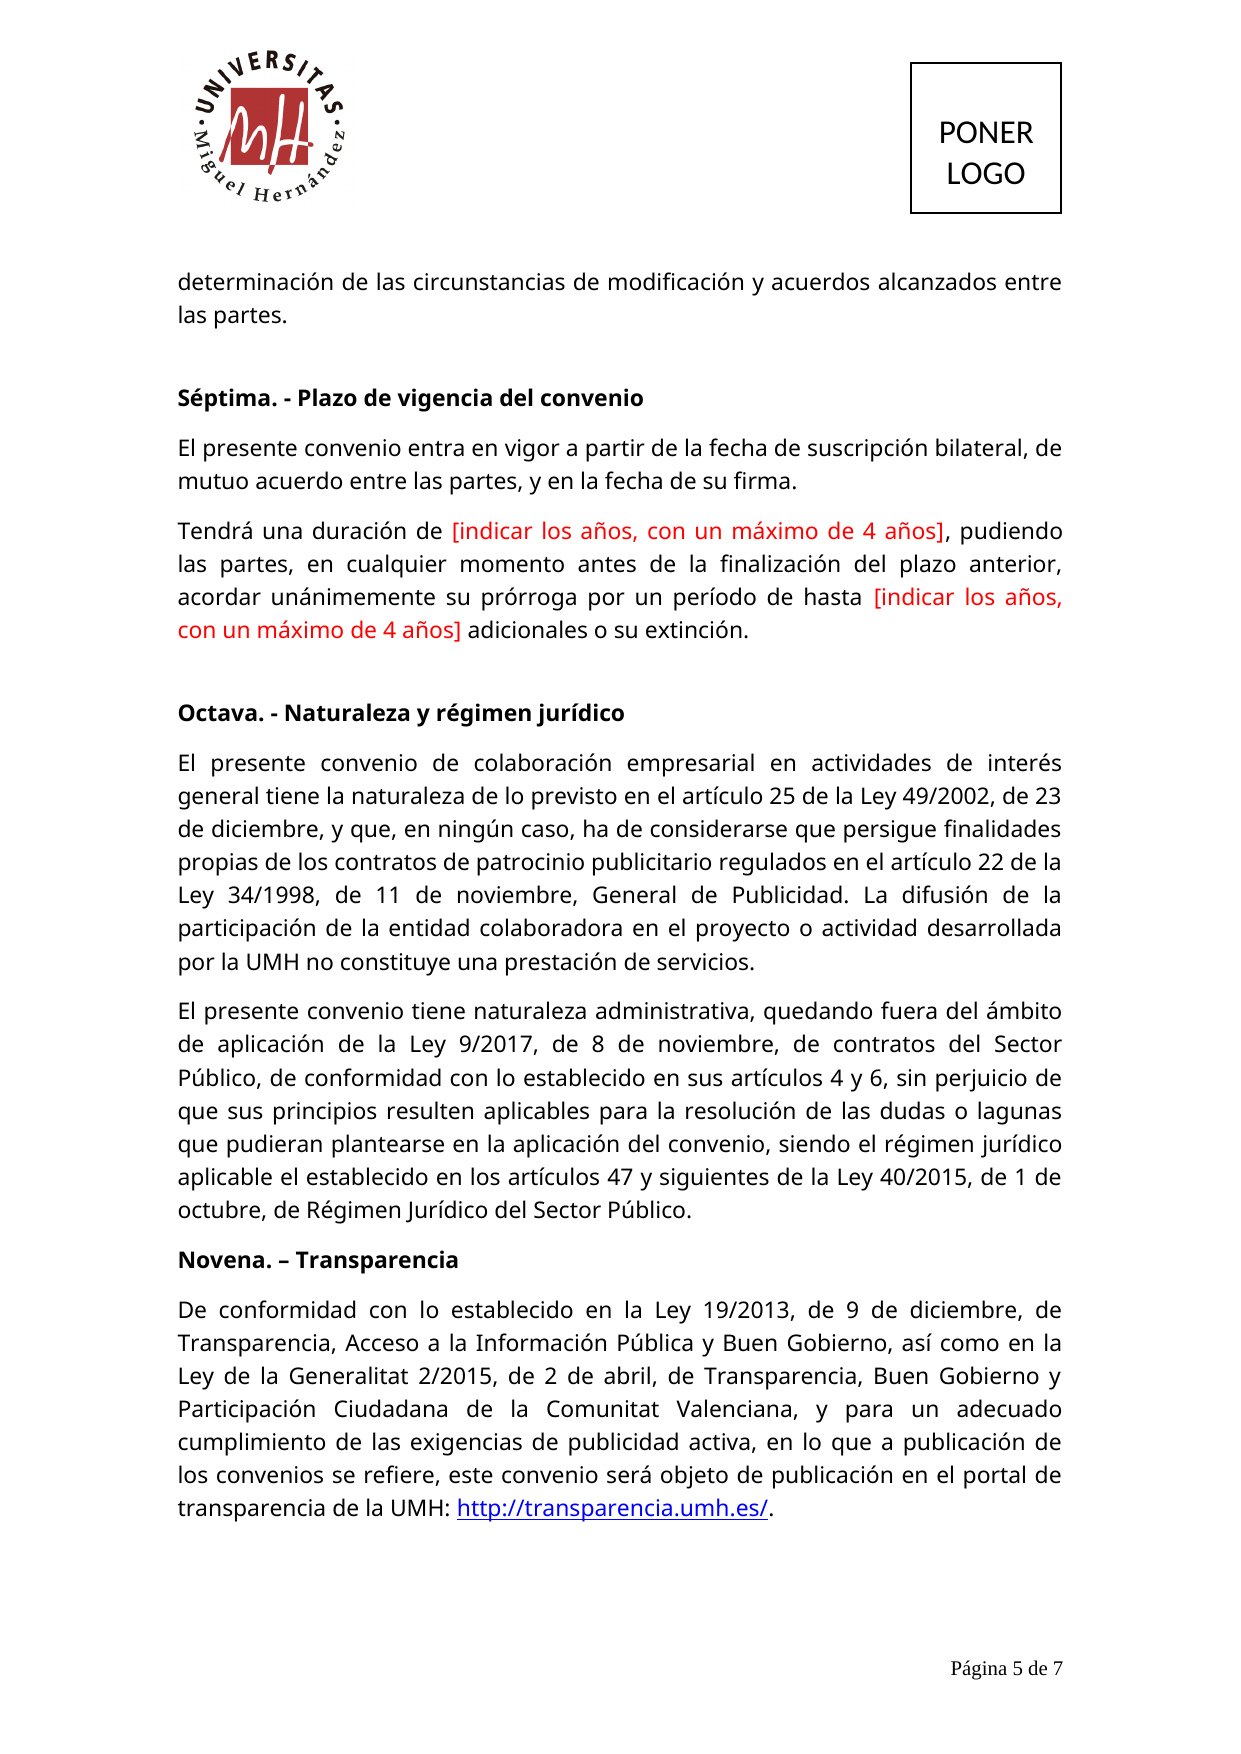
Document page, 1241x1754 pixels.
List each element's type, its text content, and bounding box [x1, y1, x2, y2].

text Tendrá una duración de [indicar los años, con un máximo de 4 años], pudiendo las partes, en cualquier momento antes de la finalización del plazo anterior, acordar unánimemente su prórroga por un período de hasta [indicar los años, con un máximo de 4 años] adicionales o su extinción. [177, 514, 1063, 645]
text Séptima. - Plazo de vigencia del convenio [177, 382, 1063, 413]
text Novena. – Transparencia [177, 1244, 1063, 1275]
picture [177, 44, 359, 211]
text Octava. - Naturaleza y régimen jurídico [177, 697, 1063, 728]
text El presente convenio entra en vigor a partir de la fecha de suscripción bilateral, de mutuo acuerdo entre las partes, y en la fecha de su firma. [177, 432, 1063, 496]
text De conformidad con lo establecido en la Ley 19/2013, de 9 de diciembre, de Transparencia, Acceso a la Información Pública y Buen Gobierno, así como en la Ley de la Generalitat 2/2015, de 2 de abril, de Transparencia, Buen Gobierno y Participación Ciudadana de la Comunitat Valenciana, y para un adecuado cumplimiento de las exigencias de publicidad activa, en lo que a publicación de los convenios se refiere, este convenio será objeto de publicación en el portal de transparencia de la UMH: http://transparencia.umh.es/. [177, 1293, 1063, 1523]
